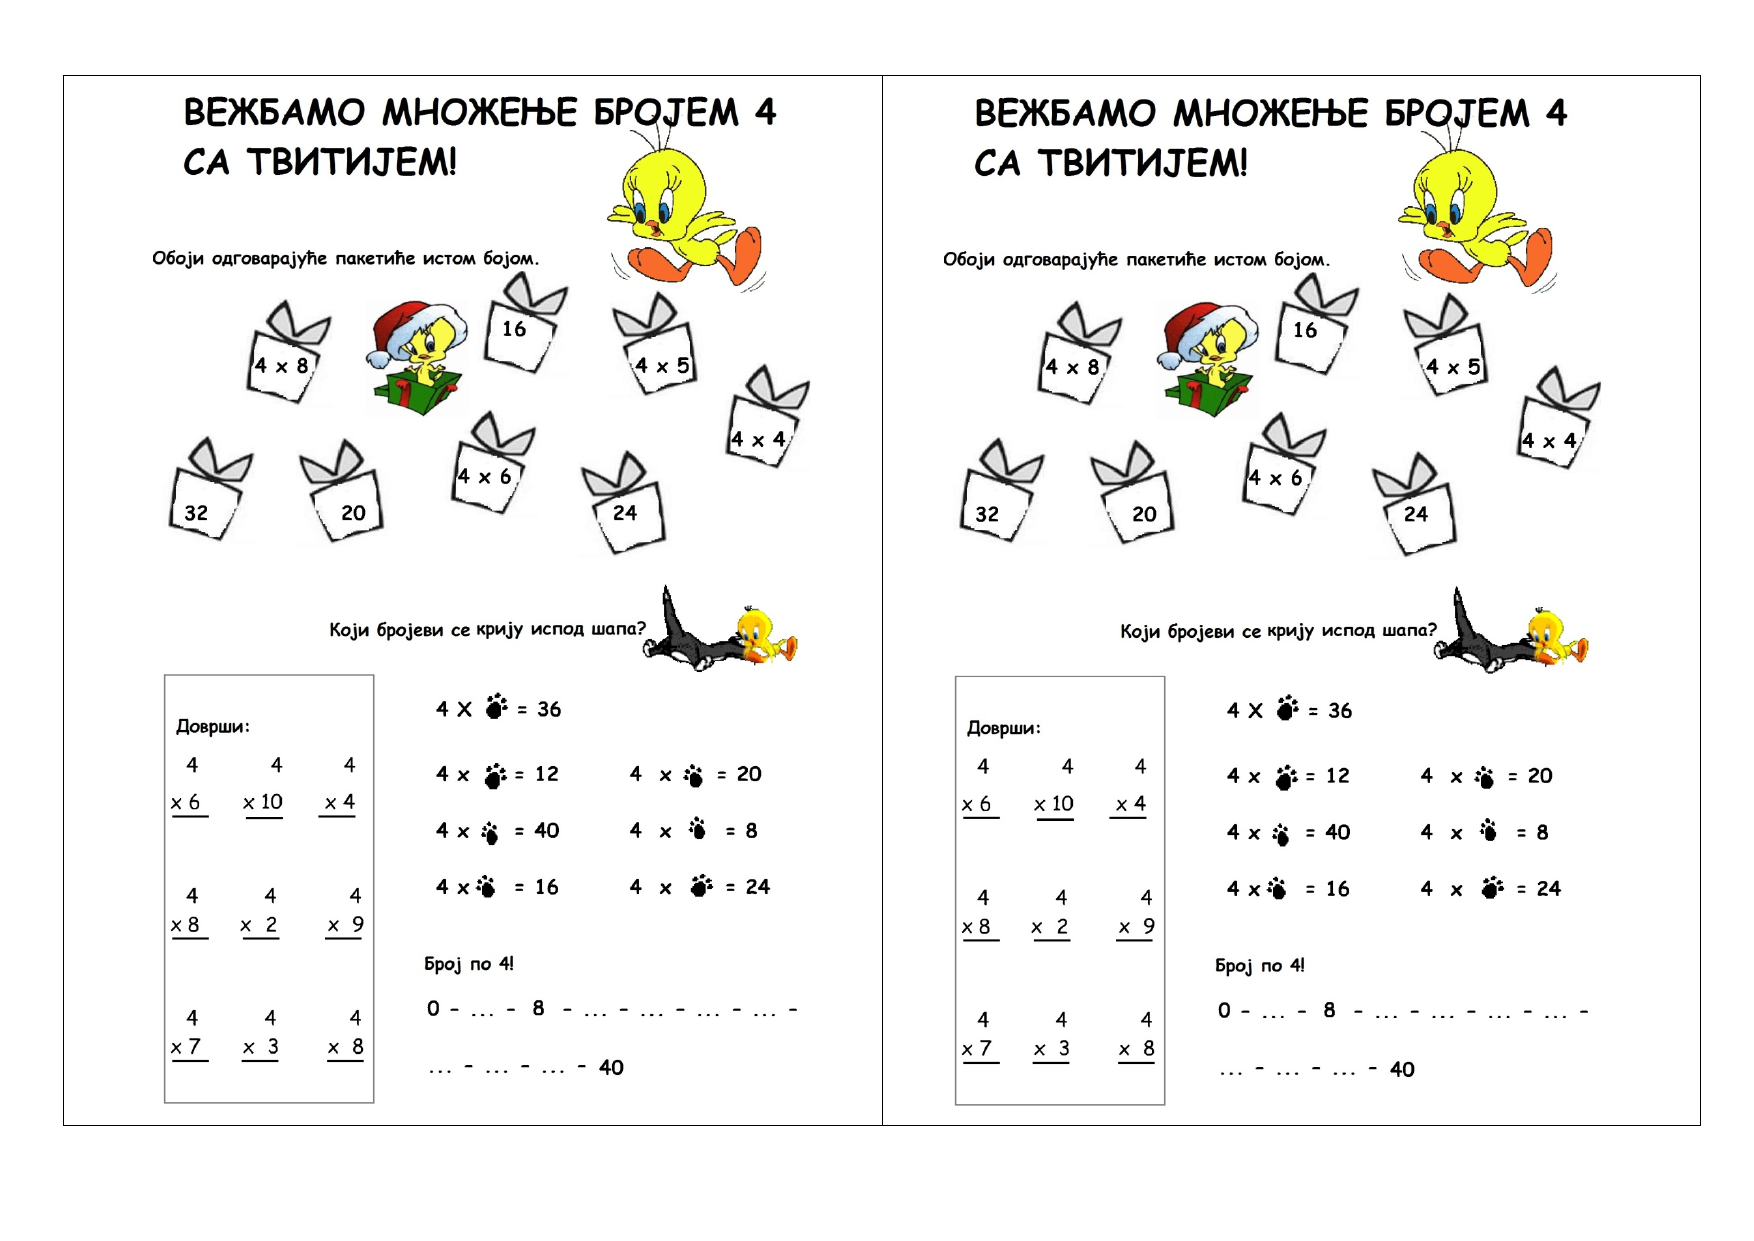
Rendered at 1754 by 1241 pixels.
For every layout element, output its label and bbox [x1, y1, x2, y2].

table_header [883, 76, 1700, 1125]
picture [944, 80, 1602, 1112]
picture [153, 80, 811, 1110]
table_header [64, 76, 882, 1125]
